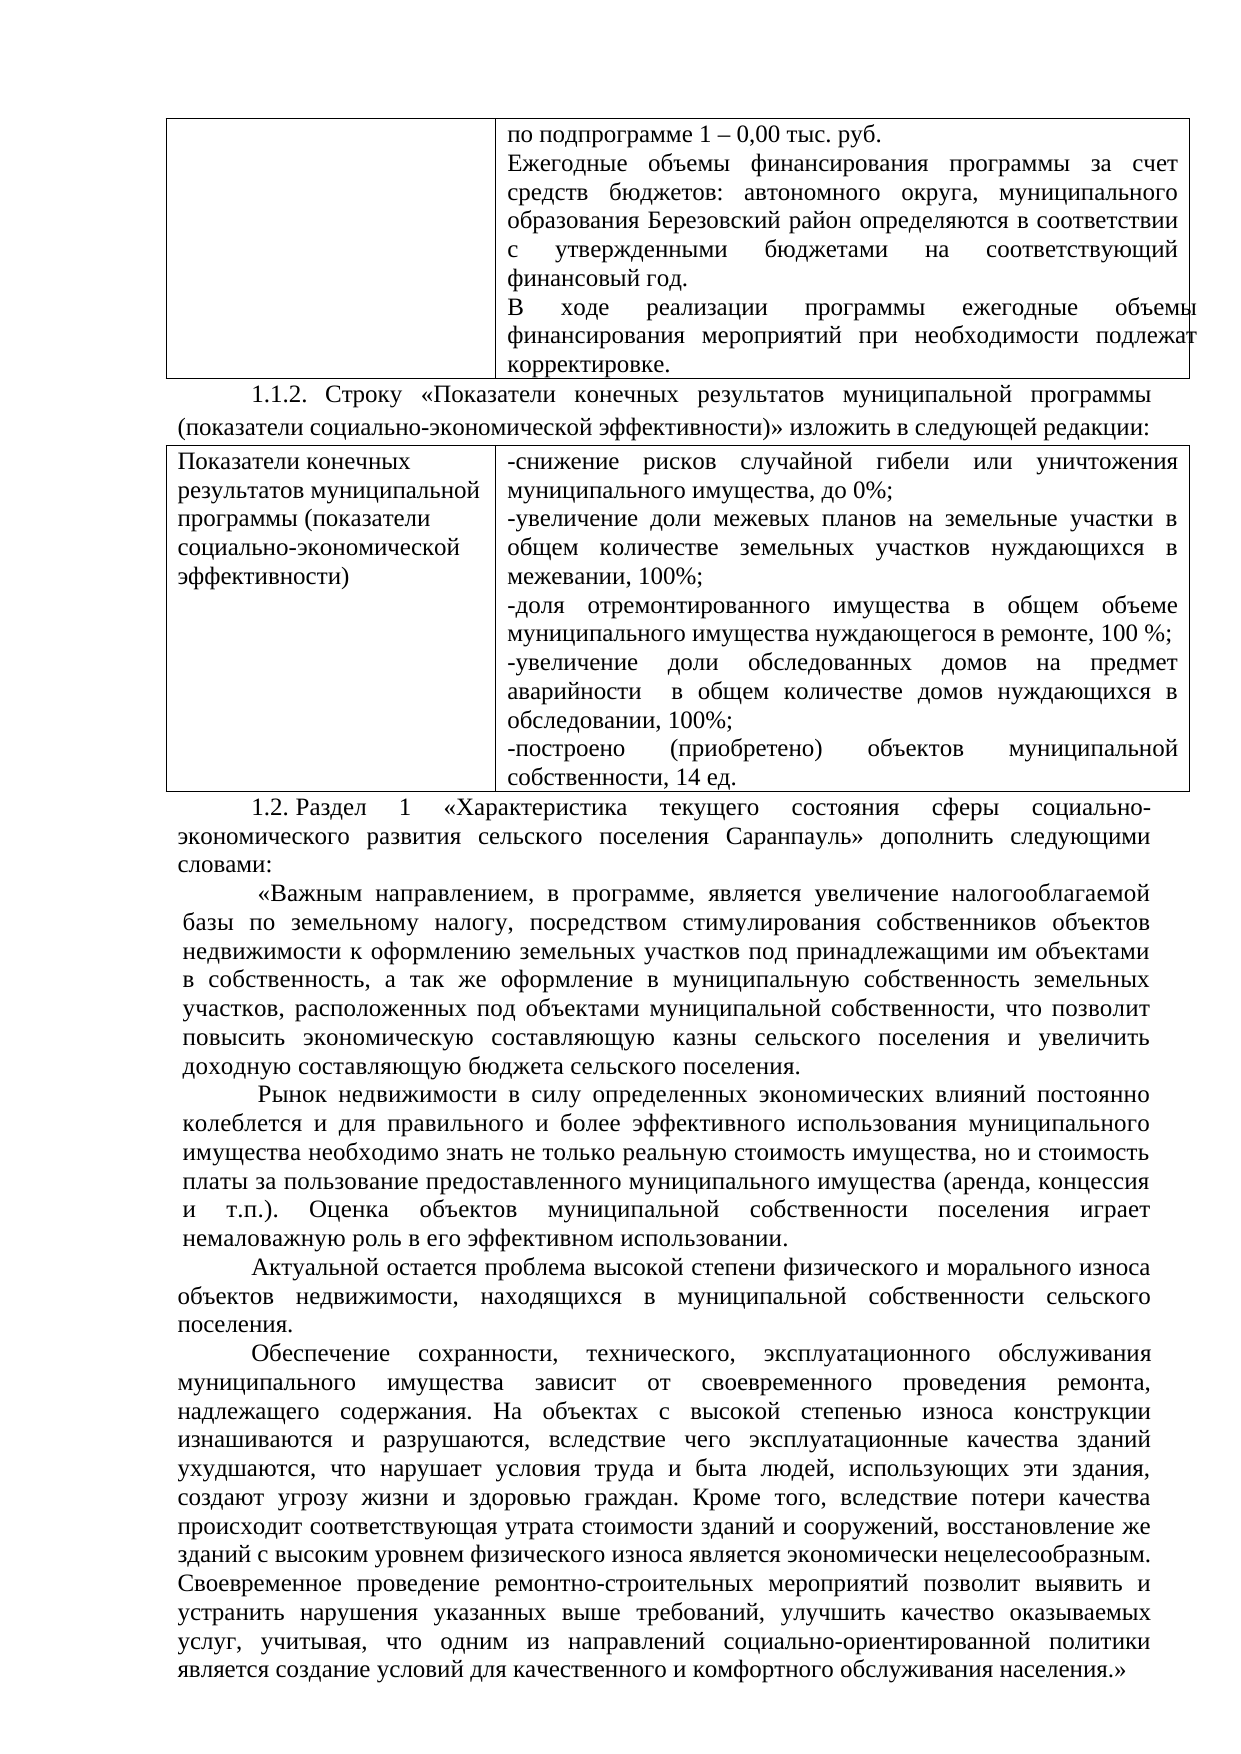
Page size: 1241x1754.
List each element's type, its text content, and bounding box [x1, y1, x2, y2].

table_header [496, 119, 1189, 378]
text Актуальной остается проблема высокой степени физического и морального износа объектов недвижимости, находящихся в муниципальной собственности сельского поселения. [177, 1252, 1152, 1338]
text «Важным направлением, в программе, является увеличение налогооблагаемой базы по земельному налогу, посредством стимулирования собственников объектов недвижимости к оформлению земельных участков под принадлежащими им объектами в собственность, а так же оформление в муниципальную собственность земельных участков, расположенных под объектами муниципальной собственности, что позволит повысить экономическую составляющую казны сельского поселения и увеличить доходную составляющую бюджета сельского поселения. [182, 878, 1152, 1079]
table_header Показатели конечных результатов муниципальной программы (показатели социально-экономической эффективности) [167, 446, 495, 791]
text Обеспечение сохранности, технического, эксплуатационного обслуживания муниципального имущества зависит от своевременного проведения ремонта, надлежащего содержания. На объектах с высокой степенью износа конструкции изнашиваются и разрушаются, вследствие чего эксплуатационные качества зданий ухудшаются, что нарушает условия труда и быта людей, использующих эти здания, создают угрозу жизни и здоровью граждан. Кроме того, вследствие потери качества происходит соответствующая утрата стоимости зданий и сооружений, восстановление же зданий с высоким уровнем физического износа является экономически нецелесообразным. Своевременное проведение ремонтно-строительных мероприятий позволит выявить и устранить нарушения указанных выше требований, улучшить качество оказываемых услуг, учитывая, что одним из направлений социально-ориентированной политики является создание условий для качественного и комфортного обслуживания населения.» [177, 1338, 1152, 1683]
list Раздел 1 «Характеристика текущего состояния сферы социально-экономического развития сельского поселения Саранпауль» дополнить следующими словами: [177, 792, 1152, 878]
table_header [167, 119, 495, 378]
list Строку «Показатели конечных результатов муниципальной программы (показатели социально-экономической эффективности)» изложить в следующей редакции: [177, 379, 1152, 441]
table_header -снижение рисков случайной гибели или уничтожения муниципального имущества, до 0%; -увеличение доли межевых планов на земельные участки в общем количестве земельных участков нуждающихся в межевании, 100%; -доля отремонтированного имущества в общем объеме муниципального имущества нуждающегося в ремонте, 100 %; -увеличение доли обследованных домов на предмет аварийности в общем количестве домов нуждающихся в обследовании, 100%; -построено (приобретено) объектов муниципальной собственности, 14 ед. [496, 446, 1189, 791]
text Рынок недвижимости в силу определенных экономических влияний постоянно колеблется и для правильного и более эффективного использования муниципального имущества необходимо знать не только реальную стоимость имущества, но и стоимость платы за пользование предоставленного муниципального имущества (аренда, концессия и т.п.). Оценка объектов муниципальной собственности поселения играет немаловажную роль в его эффективном использовании. [182, 1079, 1152, 1252]
